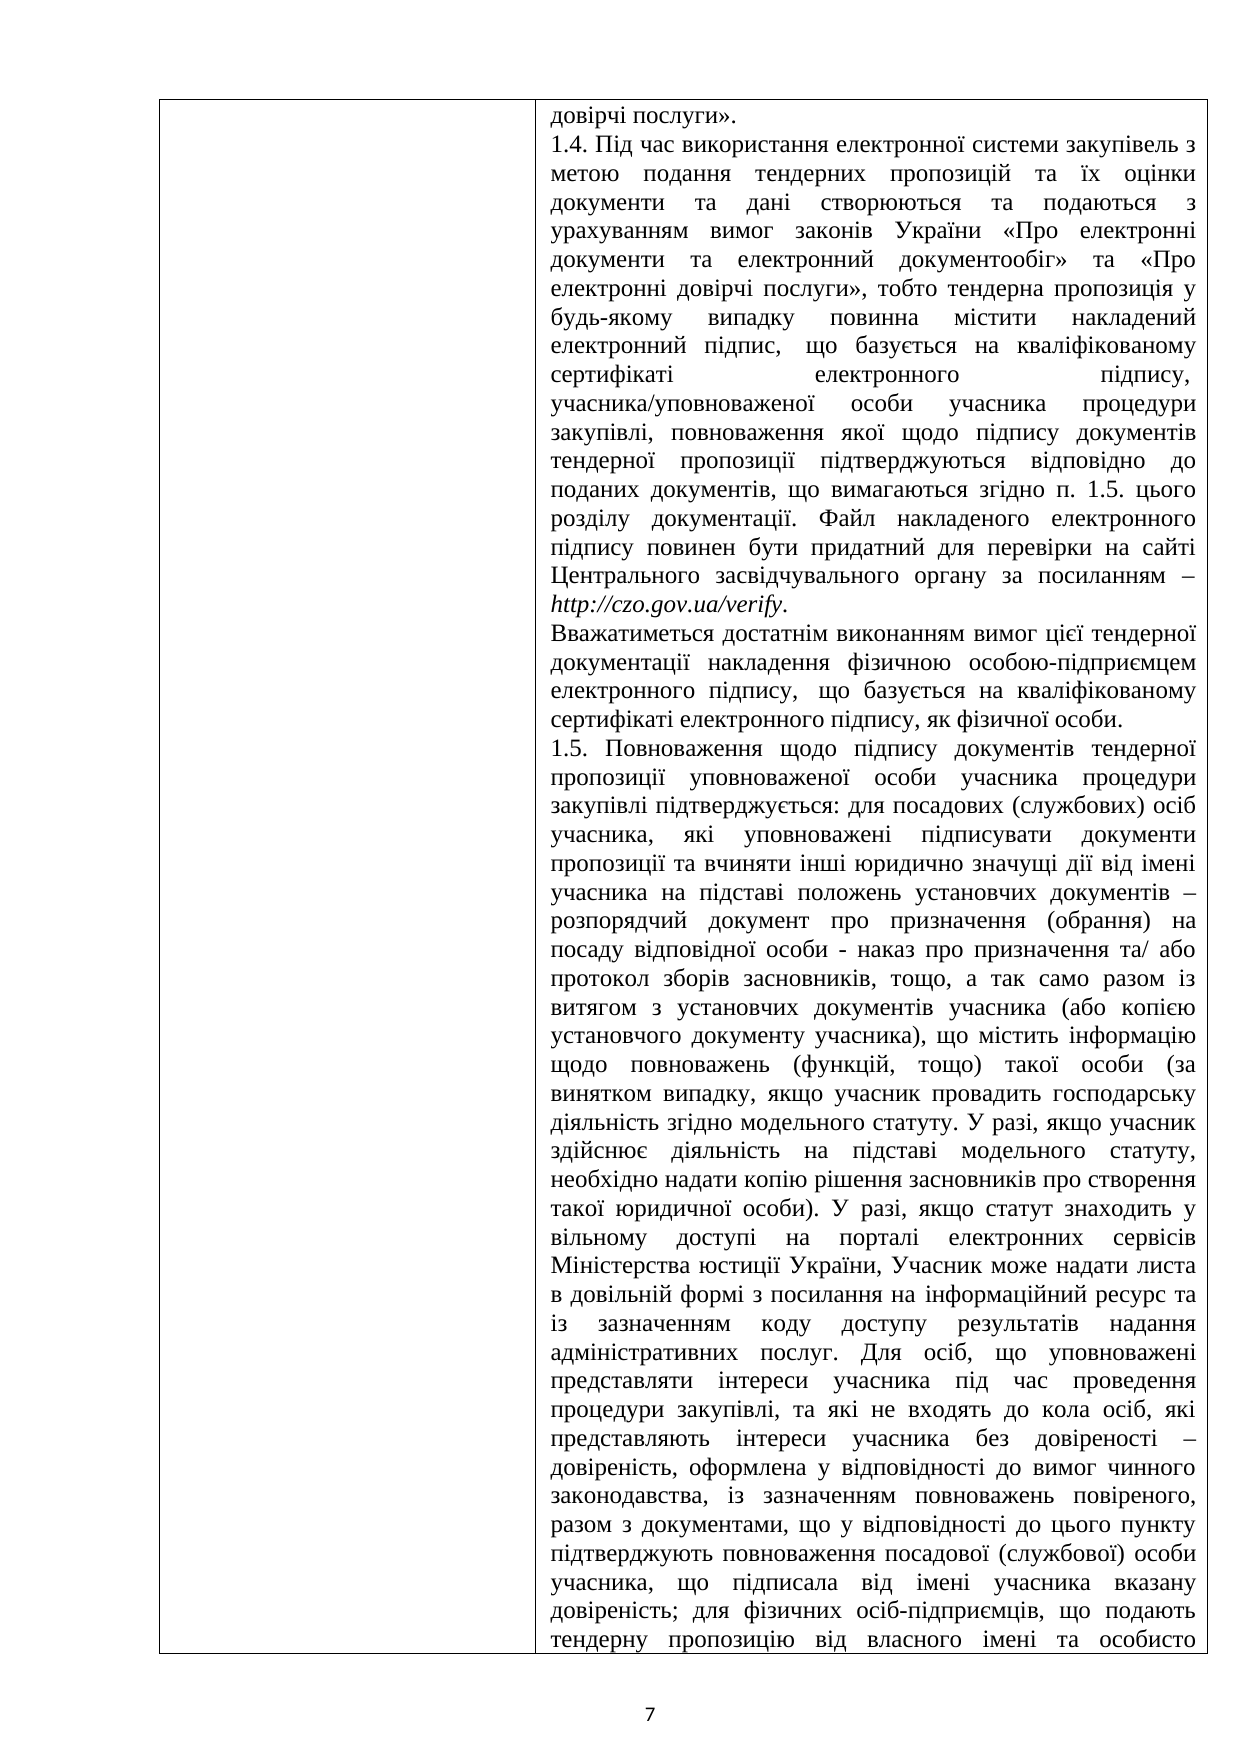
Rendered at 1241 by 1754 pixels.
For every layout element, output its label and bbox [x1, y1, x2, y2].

table_cell [536, 100, 1207, 1653]
table_cell [160, 100, 535, 1653]
